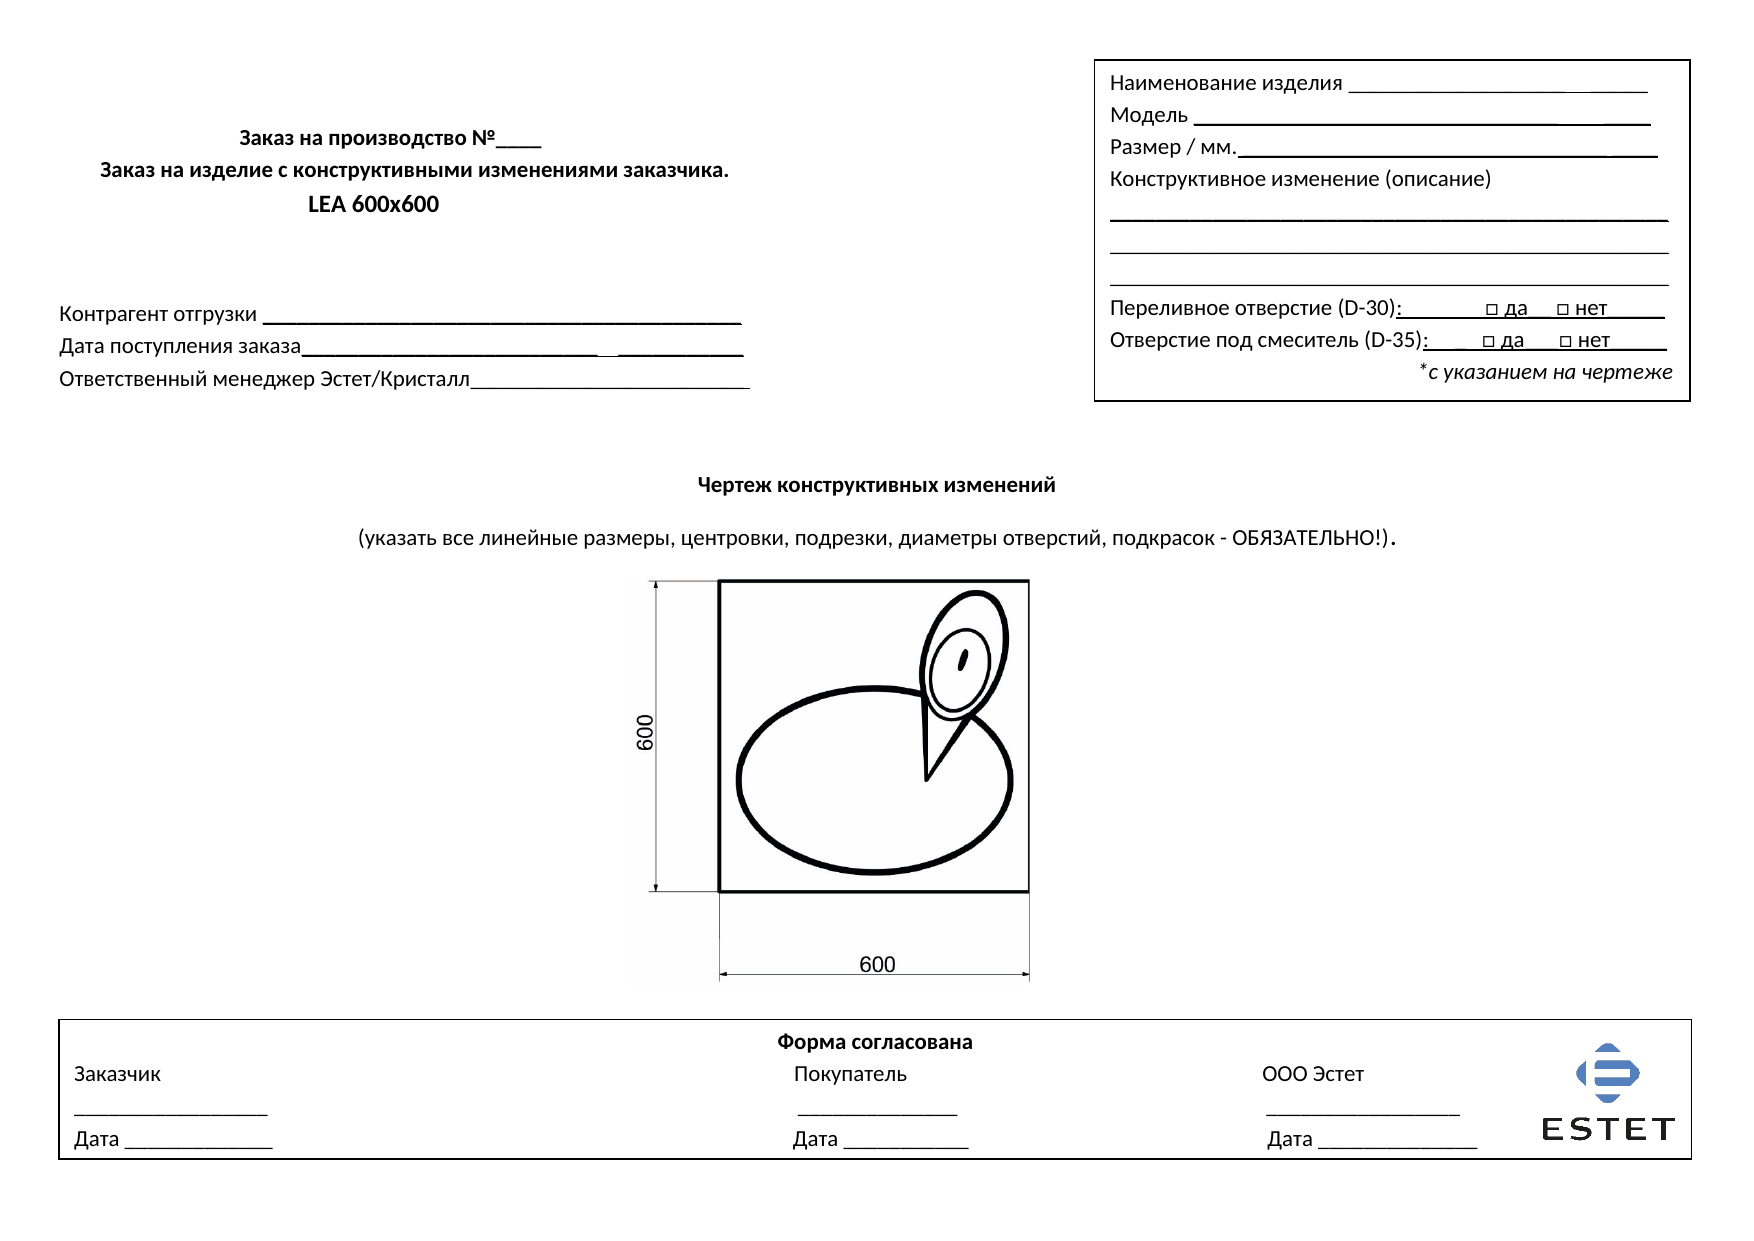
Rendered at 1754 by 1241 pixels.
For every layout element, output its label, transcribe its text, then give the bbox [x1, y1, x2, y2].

text LEA 600х600 [59, 188, 1094, 218]
text Заказ на производство №____ [59, 123, 1094, 151]
text Дата поступления заказа__________________________ ___________ [59, 332, 1094, 360]
picture [1534, 1034, 1682, 1144]
text Чертеж конструктивных изменений [59, 470, 1695, 498]
text Контрагент отгрузки __________________________________________ [59, 299, 1094, 327]
text Ответственный менеджер Эстет/Кристалл________________________ [59, 364, 1094, 392]
text Заказ на изделие с конструктивными изменениями заказчика. [59, 156, 1094, 184]
text (указать все линейные размеры, центровки, подрезки, диаметры отверстий, подкрасок - ОБЯЗАТЕЛЬНО!). [59, 523, 1695, 551]
